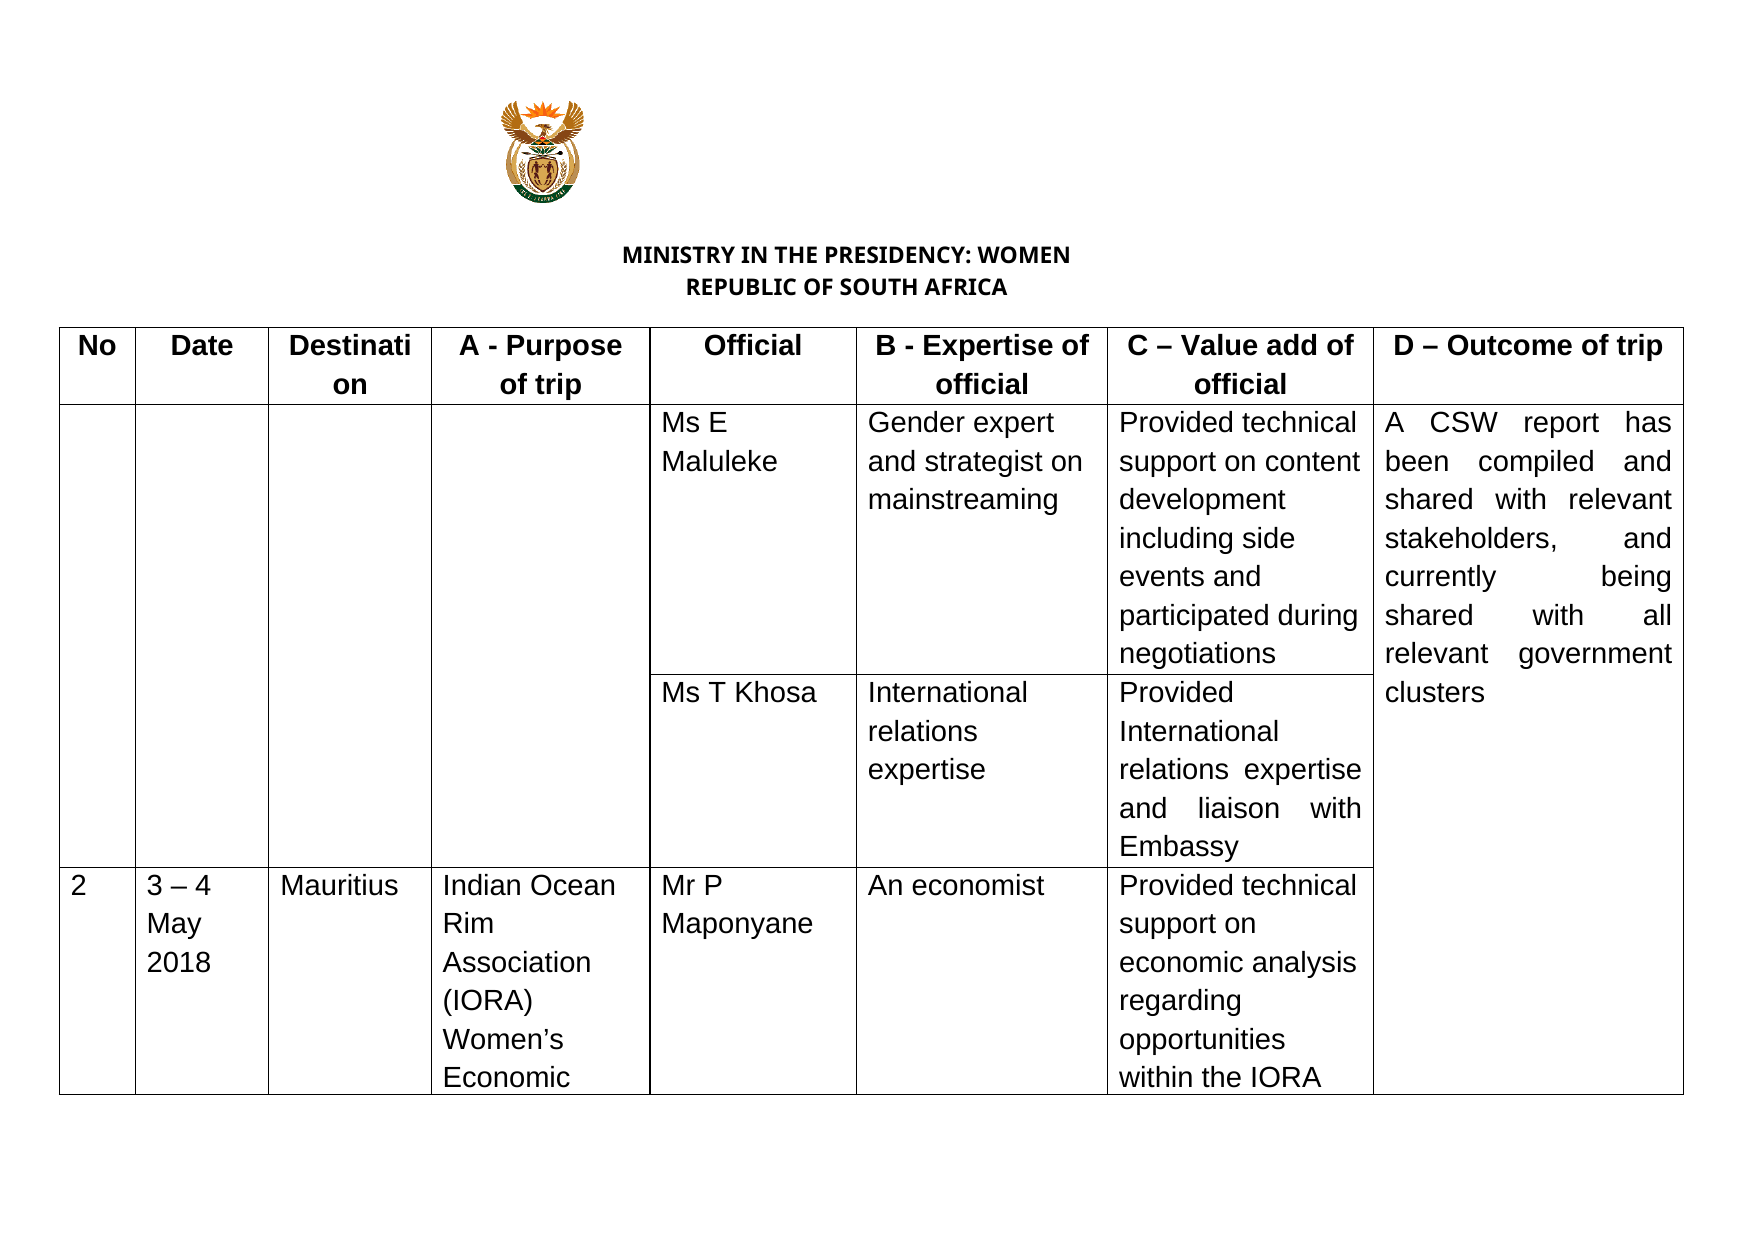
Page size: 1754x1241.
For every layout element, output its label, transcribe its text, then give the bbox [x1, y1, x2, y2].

table_header C – Value add of official [1108, 328, 1373, 404]
table_header Destination [269, 328, 431, 404]
table_cell 3 – 4 May 2018 [136, 868, 268, 1094]
picture [501, 100, 584, 203]
table_header A - Purpose of trip [432, 328, 649, 404]
table_cell An economist [857, 868, 1107, 1094]
table_cell Mauritius [269, 868, 431, 1094]
table_cell Provided technical support on content development including side events and participated during negotiations [1108, 405, 1373, 674]
table_cell Gender expert and strategist on mainstreaming [857, 405, 1107, 674]
table_cell Indian Ocean Rim Association (IORA) Women’s Economic Empowerment Preparatory Workshop [432, 868, 649, 1094]
table_cell Provided International relations expertise and liaison with Embassy [1108, 675, 1373, 867]
table_cell Ms E Maluleke [651, 405, 856, 674]
table_header Date [136, 328, 268, 404]
table_cell International relations expertise [857, 675, 1107, 867]
table_cell Ms T Khosa [651, 675, 856, 867]
table_cell A CSW report has been compiled and shared with relevant stakeholders, and currently being shared with all relevant government clusters [1374, 405, 1683, 1094]
table_cell 2 [60, 868, 135, 1094]
table_header D – Outcome of trip [1374, 328, 1683, 404]
table_cell Provided technical support on economic analysis regarding opportunities within the IORA region for women [1108, 868, 1373, 1094]
table_header No [60, 328, 135, 404]
table_cell Mr P Maponyane [651, 868, 856, 1094]
table_header Official [651, 328, 856, 404]
table_header B - Expertise of official [857, 328, 1107, 404]
